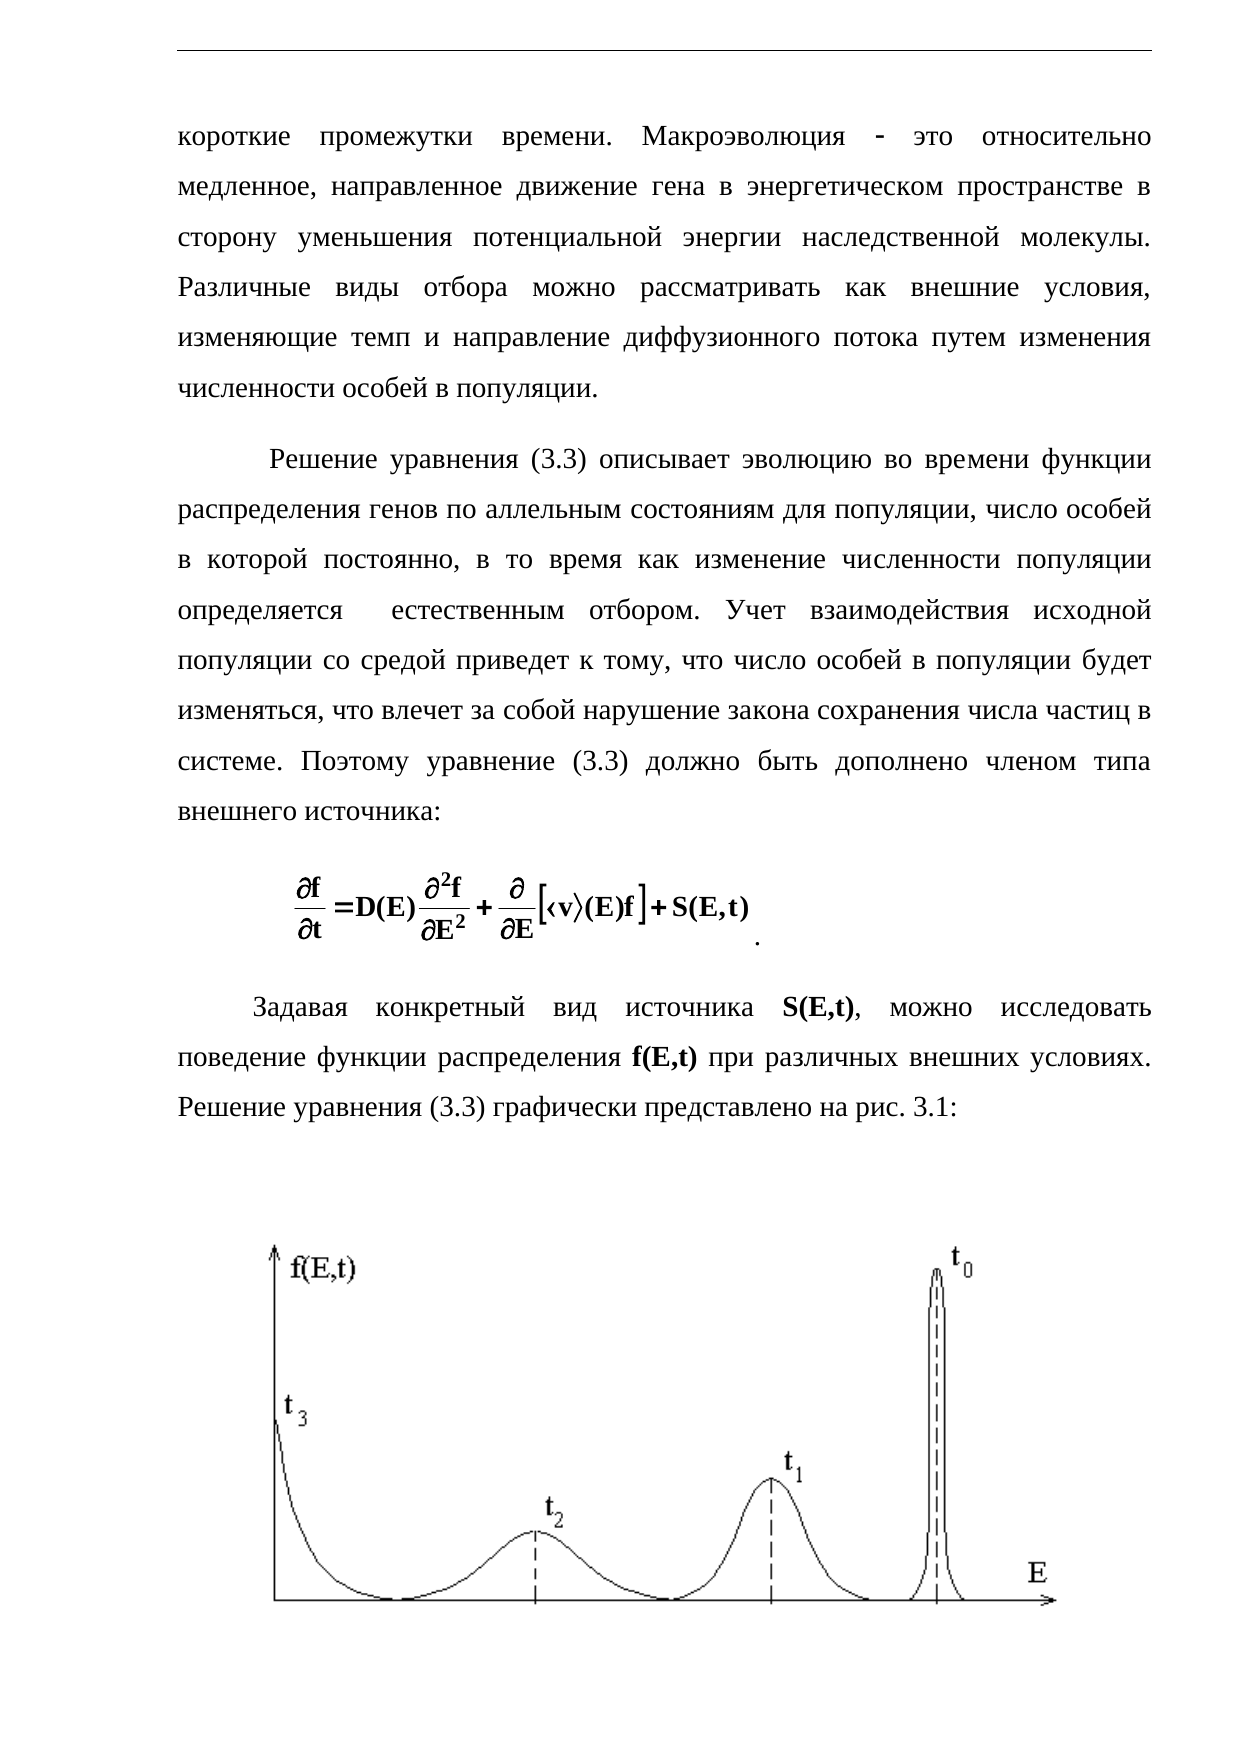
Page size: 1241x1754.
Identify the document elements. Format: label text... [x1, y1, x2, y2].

text . [177, 864, 1152, 951]
text Задавая конкретный вид источника S(E,t), можно исследовать поведение функции распределения f(E,t) при различных внешних условиях. Решение уравнения (3.3) графически представлено на рис. 3.1: [177, 989, 1152, 1123]
text Решение уравнения (3.3) описывает эволюцию во времени функции распределения генов по аллельным состояниям для популяции, число особей в которой постоянно, в то время как изменение численности популяции определяется естественным отбором. Учет взаимодействия исходной популяции со средой приведет к тому, что число особей в популяции будет изменяться, что влечет за собой нарушение закона сохранения числа частиц в системе. Поэтому уравнение (3.3) должно быть дополнено членом типа внешнего источника: [177, 441, 1152, 827]
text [177, 118, 1152, 403]
picture [263, 1231, 1066, 1617]
